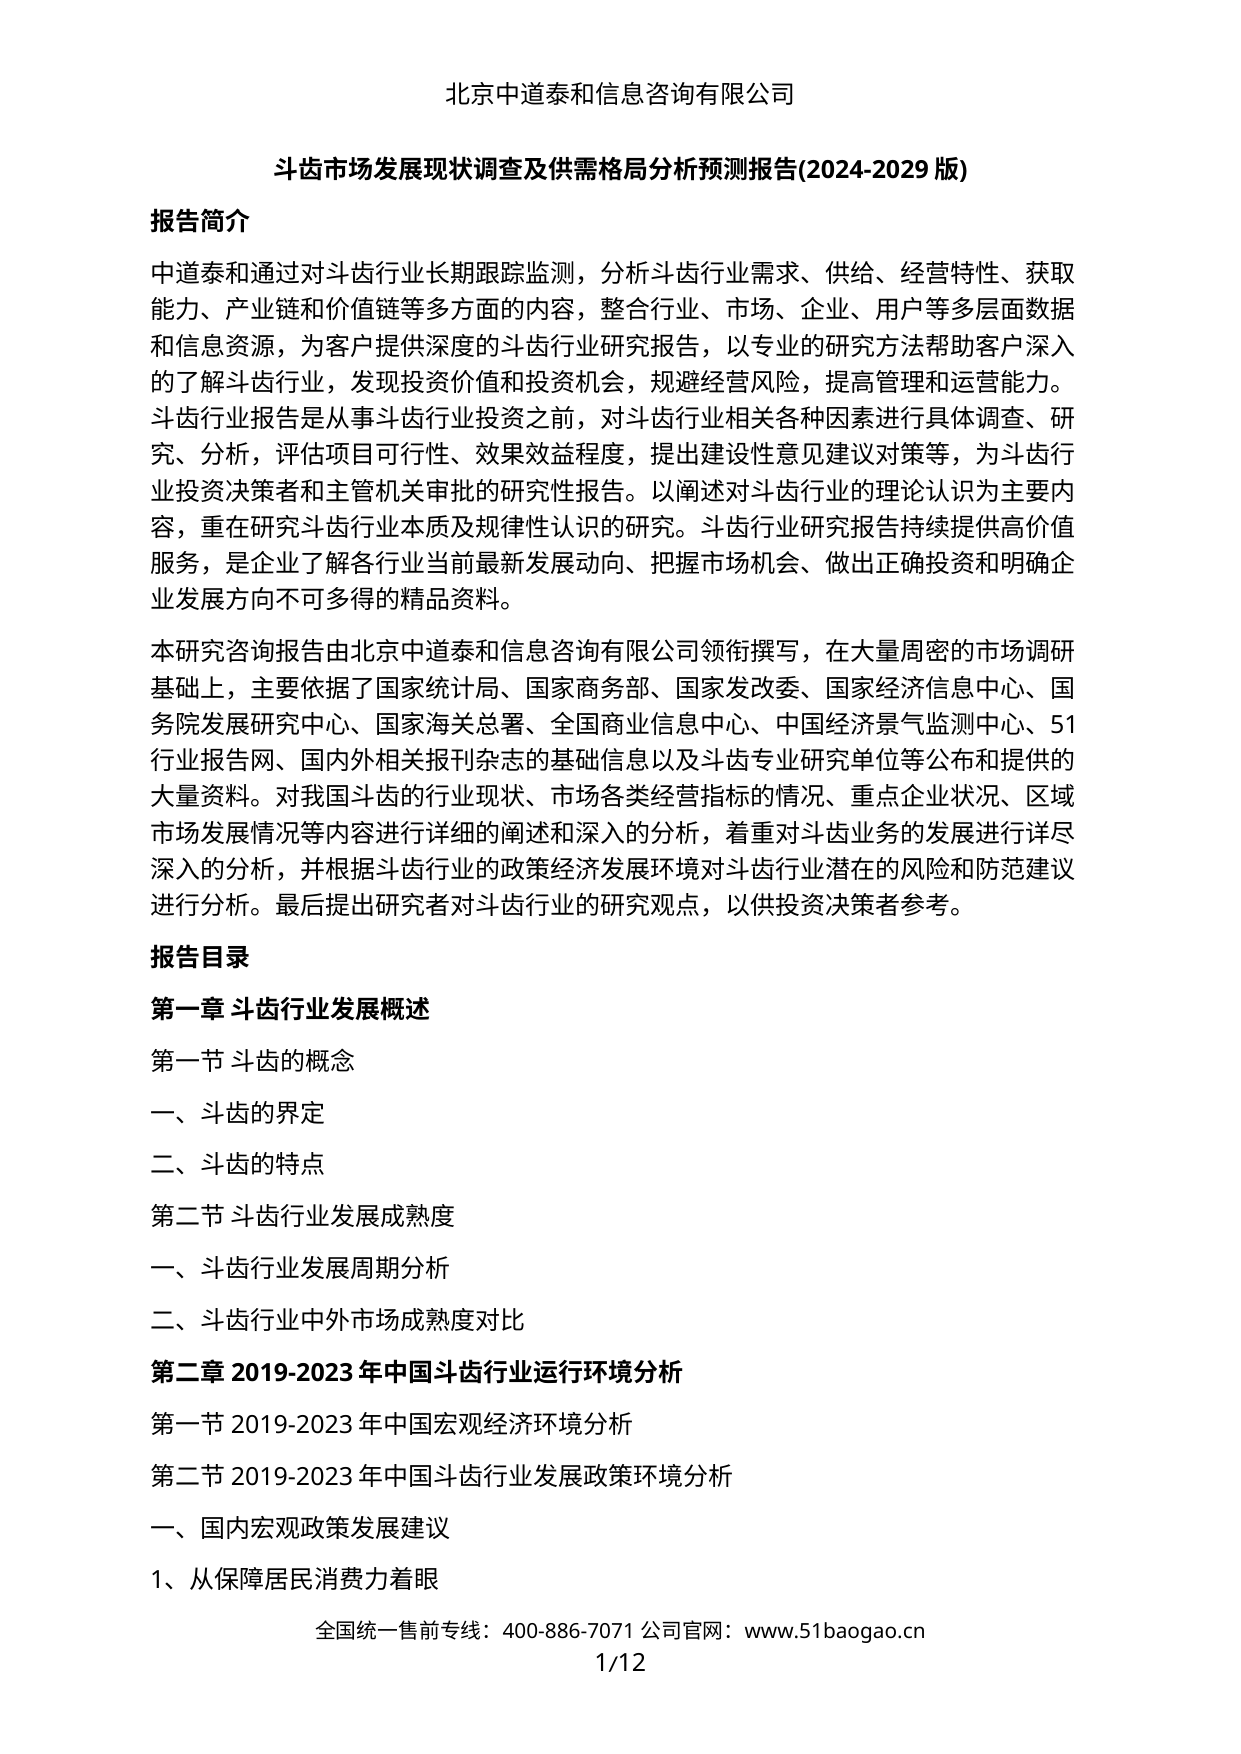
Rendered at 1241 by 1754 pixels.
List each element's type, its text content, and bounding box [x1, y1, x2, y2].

text 二、斗齿行业中外市场成熟度对比 [150, 1301, 1090, 1337]
text 报告简介 [150, 202, 1090, 238]
text 第二章 2019-2023年中国斗齿行业运行环境分析 [150, 1352, 1090, 1389]
text 第一节 2019-2023年中国宏观经济环境分析 [150, 1404, 1090, 1441]
text 第一章 斗齿行业发展概述 [150, 989, 1090, 1026]
text 1、从保障居民消费力着眼 [150, 1560, 1090, 1596]
text 中道泰和通过对斗齿行业长期跟踪监测，分析斗齿行业需求、供给、经营特性、获取能力、产业链和价值链等多方面的内容，整合行业、市场、企业、用户等多层面数据和信息资源，为客户提供深度的斗齿行业研究报告，以专业的研究方法帮助客户深入的了解斗齿行业，发现投资价值和投资机会，规避经营风险，提高管理和运营能力。斗齿行业报告是从事斗齿行业投资之前，对斗齿行业相关各种因素进行具体调查、研究、分析，评估项目可行性、效果效益程度，提出建设性意见建议对策等，为斗齿行业投资决策者和主管机关审批的研究性报告。以阐述对斗齿行业的理论认识为主要内容，重在研究斗齿行业本质及规律性认识的研究。斗齿行业研究报告持续提供高价值服务，是企业了解各行业当前最新发展动向、把握市场机会、做出正确投资和明确企业发展方向不可多得的精品资料。 [150, 254, 1090, 616]
text 一、斗齿行业发展周期分析 [150, 1249, 1090, 1285]
text 本研究咨询报告由北京中道泰和信息咨询有限公司领衔撰写，在大量周密的市场调研基础上，主要依据了国家统计局、国家商务部、国家发改委、国家经济信息中心、国务院发展研究中心、国家海关总署、全国商业信息中心、中国经济景气监测中心、51行业报告网、国内外相关报刊杂志的基础信息以及斗齿专业研究单位等公布和提供的大量资料。对我国斗齿的行业现状、市场各类经营指标的情况、重点企业状况、区域市场发展情况等内容进行详细的阐述和深入的分析，着重对斗齿业务的发展进行详尽深入的分析，并根据斗齿行业的政策经济发展环境对斗齿行业潜在的风险和防范建议进行分析。最后提出研究者对斗齿行业的研究观点，以供投资决策者参考。 [150, 632, 1090, 922]
text 斗齿市场发展现状调查及供需格局分析预测报告(2024-2029版) [150, 150, 1090, 186]
text 二、斗齿的特点 [150, 1145, 1090, 1181]
text 第一节 斗齿的概念 [150, 1041, 1090, 1077]
text 一、斗齿的界定 [150, 1093, 1090, 1129]
text 第二节 2019-2023年中国斗齿行业发展政策环境分析 [150, 1456, 1090, 1492]
text 第二节 斗齿行业发展成熟度 [150, 1197, 1090, 1233]
text 一、国内宏观政策发展建议 [150, 1508, 1090, 1544]
text 报告目录 [150, 937, 1090, 974]
